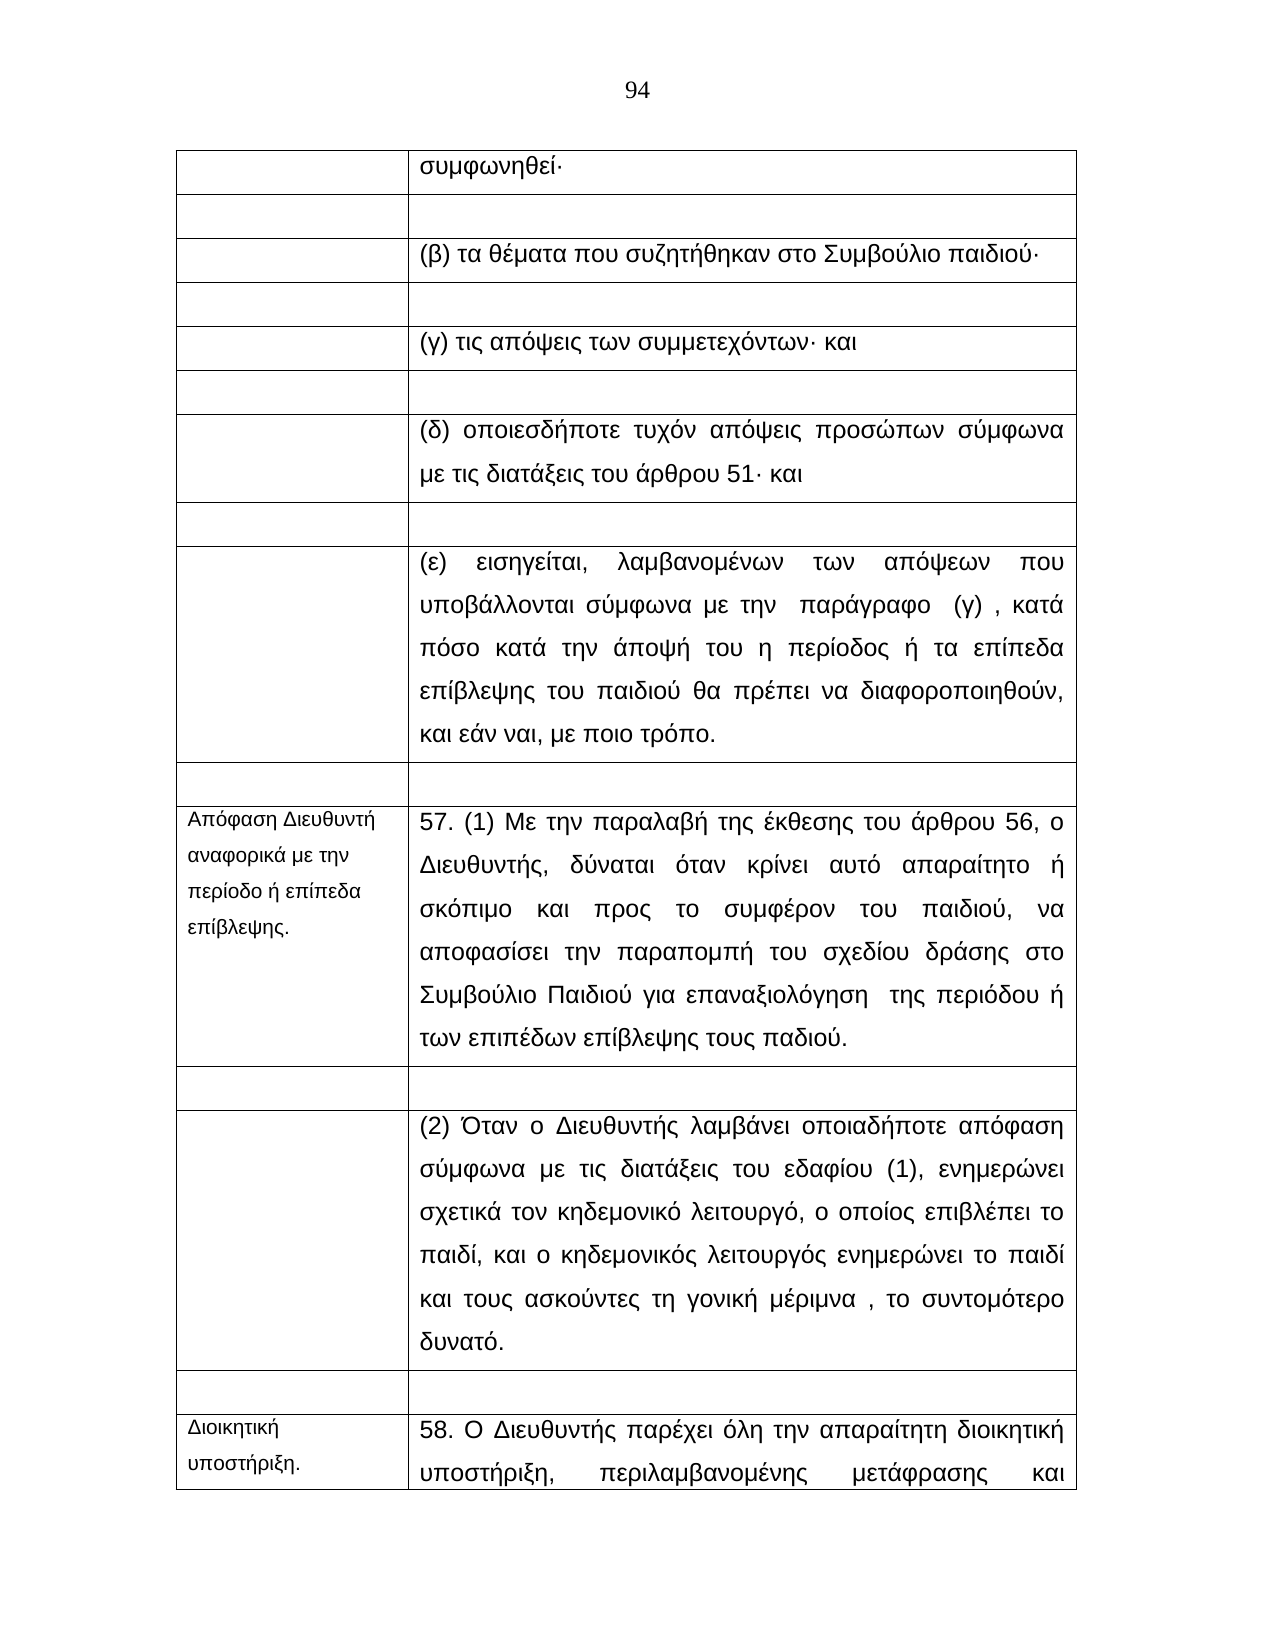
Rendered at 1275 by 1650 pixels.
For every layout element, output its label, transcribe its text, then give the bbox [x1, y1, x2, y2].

table_cell [177, 1067, 408, 1110]
table_cell [409, 195, 1076, 238]
table_cell [177, 151, 408, 194]
table_cell [409, 283, 1076, 326]
table_cell [409, 763, 1076, 806]
table_cell [177, 503, 408, 546]
table_cell [177, 415, 408, 502]
table_cell (γ) τις απόψεις των συμμετεχόντων· και [409, 327, 1076, 370]
table_cell [177, 547, 408, 762]
table_cell (2) Όταν ο Διευθυντής λαμβάνει οποιαδήποτε απόφαση σύμφωνα με τις διατάξεις του εδαφίου (1), ενημερώνει σχετικά τον κηδεμονικό λειτουργό, ο οποίος επιβλέπει το παιδί, και ο κηδεμονικός λειτουργός ενημερώνει το παιδί και τους ασκούντες τη γονική μέριμνα , το συντομότερο δυνατό. [409, 1111, 1076, 1370]
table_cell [409, 151, 1076, 194]
table_cell [409, 1371, 1076, 1414]
table_cell [177, 763, 408, 806]
table_cell Απόφαση Διευθυντή αναφορικά με την περίοδο ή επίπεδα επίβλεψης. [177, 807, 408, 1066]
table_cell (ε) εισηγείται, λαμβανομένων των απόψεων που υποβάλλονται σύμφωνα με την παράγραφο (γ) , κατά πόσο κατά την άποψή του η περίοδος ή τα επίπεδα επίβλεψης του παιδιού θα πρέπει να διαφοροποιηθούν, και εάν ναι, με ποιο τρόπο. [409, 547, 1076, 762]
table_cell (β) τα θέματα που συζητήθηκαν στο Συμβούλιο παιδιού· [409, 239, 1076, 282]
table_cell [177, 371, 408, 414]
table_cell [177, 1371, 408, 1414]
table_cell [409, 1415, 1076, 1489]
table_cell 57. (1) Με την παραλαβή της έκθεσης του άρθρου 56, ο Διευθυντής, δύναται όταν κρίνει αυτό απαραίτητο ή σκόπιμο και προς το συμφέρον του παιδιού, να αποφασίσει την παραπομπή του σχεδίου δράσης στο Συμβούλιο Παιδιού για επαναξιολόγηση της περιόδου ή των επιπέδων επίβλεψης τους παδιού. [409, 807, 1076, 1066]
table_cell (δ) οποιεσδήποτε τυχόν απόψεις προσώπων σύμφωνα με τις διατάξεις του άρθρου 51· και [409, 415, 1076, 502]
table_cell [177, 239, 408, 282]
table_cell [177, 283, 408, 326]
table_cell [177, 195, 408, 238]
table_cell [409, 371, 1076, 414]
table_cell [177, 327, 408, 370]
table_cell [409, 503, 1076, 546]
table_cell [177, 1111, 408, 1370]
table_cell [409, 1067, 1076, 1110]
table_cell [177, 1415, 408, 1489]
